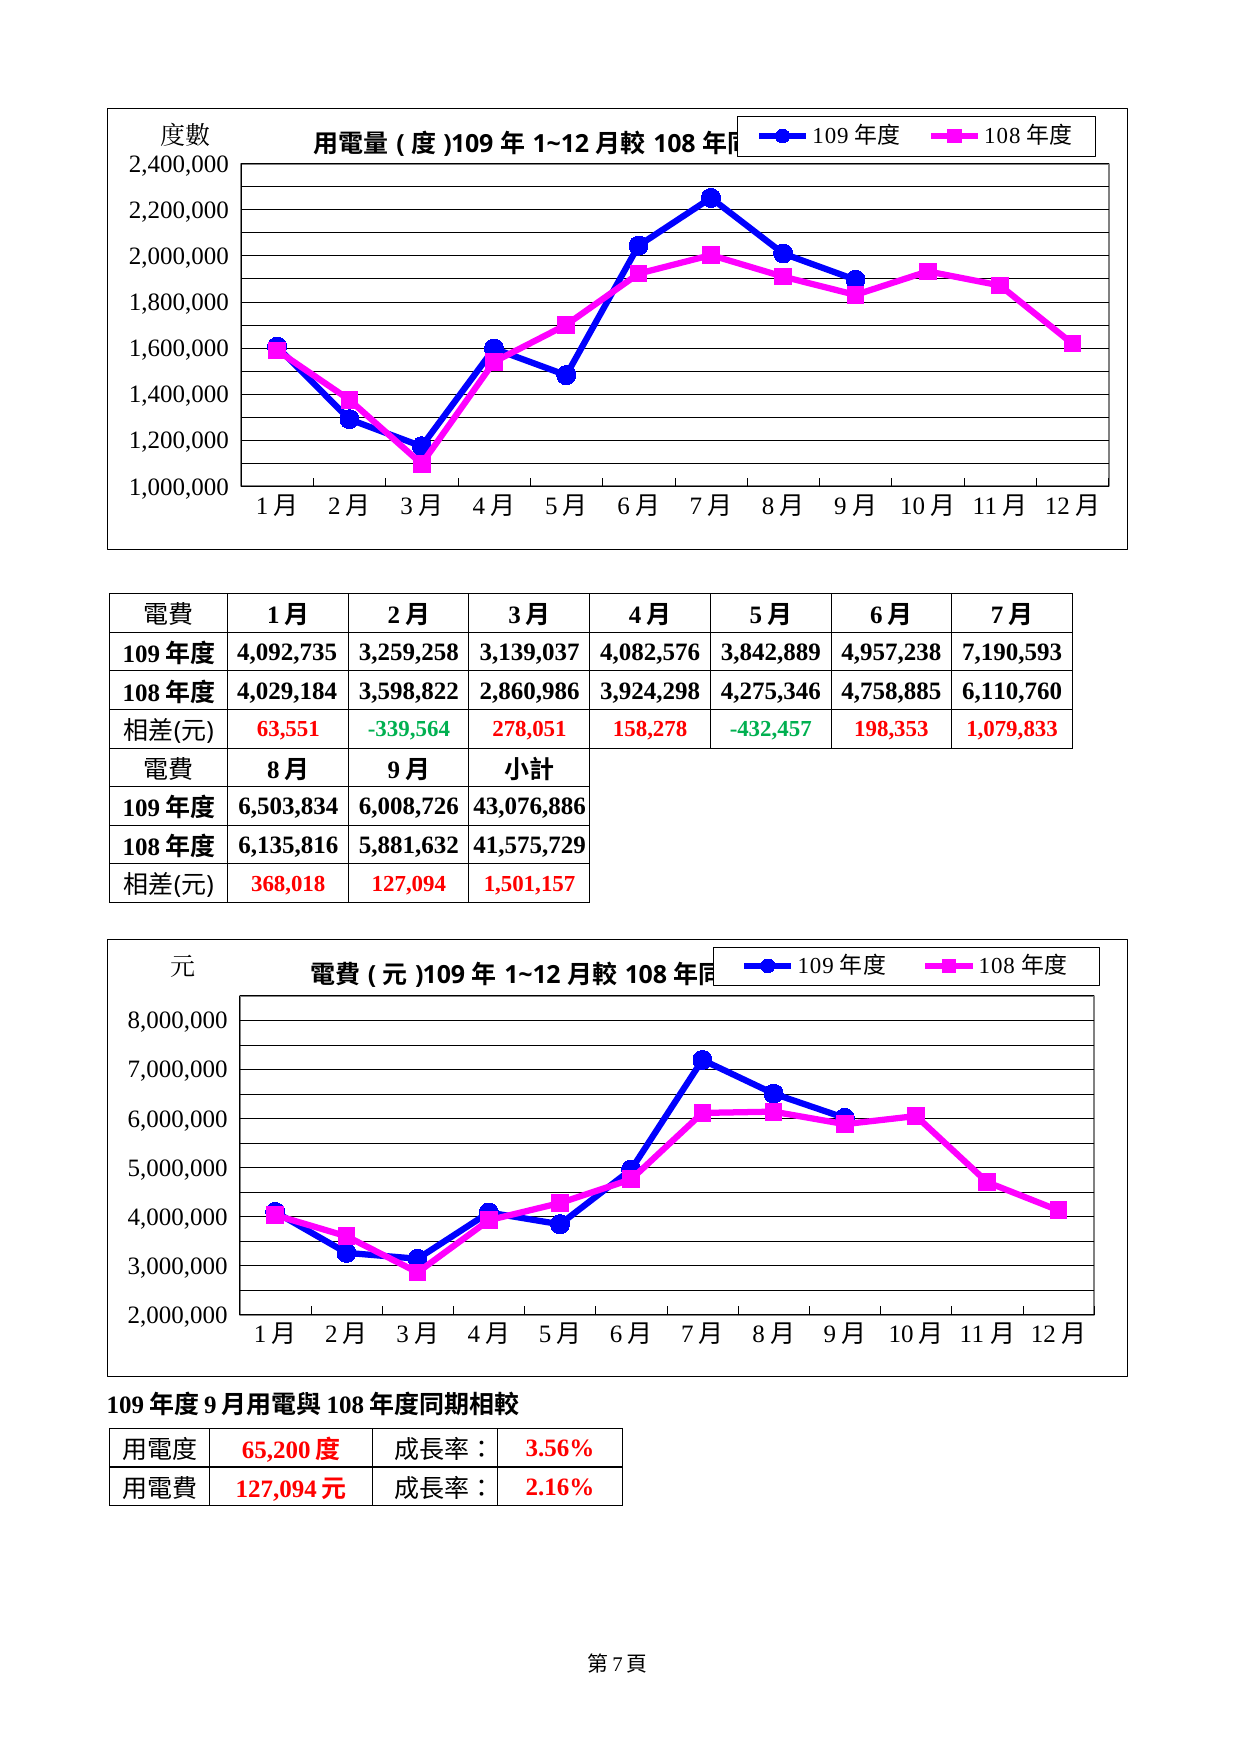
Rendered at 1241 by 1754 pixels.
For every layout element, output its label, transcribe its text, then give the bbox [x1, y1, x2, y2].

table_cell 6,008,726 [349, 787, 468, 824]
table_cell 3,259,258 [349, 633, 468, 670]
table_cell 43,076,886 [469, 787, 589, 824]
table_header 3.56% [498, 1429, 622, 1466]
table_cell 9月 [349, 749, 468, 786]
table_cell 278,051 [469, 710, 589, 747]
table_header 成長率： [373, 1429, 497, 1466]
table_cell 3,924,298 [590, 671, 710, 709]
table_header 4月 [590, 594, 710, 632]
table_cell 1,501,157 [469, 864, 589, 902]
table_cell 4,092,735 [228, 633, 348, 670]
table_cell 158,278 [590, 710, 710, 747]
table_cell 4,957,238 [832, 633, 951, 670]
table_cell 8月 [228, 749, 348, 786]
table_cell 5,881,632 [349, 826, 468, 863]
table_cell 127,094 [349, 864, 468, 902]
table_cell 6,503,834 [228, 787, 348, 824]
table_cell 368,018 [228, 864, 348, 902]
table_cell 成長率： [373, 1468, 497, 1505]
table_cell 6,110,760 [952, 671, 1072, 709]
table_cell 198,353 [832, 710, 951, 747]
table_header 電費 [110, 594, 227, 632]
table_cell 3,598,822 [349, 671, 468, 709]
table_header 3月 [469, 594, 589, 632]
table_header 1月 [228, 594, 348, 632]
table_cell 1,079,833 [952, 710, 1072, 747]
table_cell 63,551 [228, 710, 348, 747]
table_cell 6,135,816 [228, 826, 348, 863]
table_cell 4,029,184 [228, 671, 348, 709]
table_cell 3,139,037 [469, 633, 589, 670]
table_cell 108年度 [110, 671, 227, 709]
table_cell 電費 [110, 749, 227, 786]
table_cell 2.16% [498, 1468, 622, 1505]
table_cell 7,190,593 [952, 633, 1072, 670]
table_cell 用電費 [110, 1468, 209, 1505]
table_cell 4,082,576 [590, 633, 710, 670]
table_header 2月 [349, 594, 468, 632]
table_header 65,200度 [210, 1429, 372, 1466]
table_cell -339,564 [349, 710, 468, 747]
table_header 用電度 [110, 1429, 209, 1466]
table_cell 小計 [469, 749, 589, 786]
table_cell 相差(元) [110, 864, 227, 902]
table_cell 41,575,729 [469, 826, 589, 863]
table_cell 相差(元) [110, 710, 227, 747]
table_cell 108年度 [110, 826, 227, 863]
table_header 7月 [952, 594, 1072, 632]
table_cell 109年度 [110, 787, 227, 824]
table_cell 4,275,346 [711, 671, 831, 709]
table_cell -432,457 [711, 710, 831, 747]
table_cell 127,094元 [210, 1468, 372, 1505]
table_header 5月 [711, 594, 831, 632]
table_header 6月 [832, 594, 951, 632]
table_cell 4,758,885 [832, 671, 951, 709]
table_cell 3,842,889 [711, 633, 831, 670]
text 109年度9月用電與108年度同期相較 [106, 1384, 1128, 1420]
table_cell 109年度 [110, 633, 227, 670]
table_cell 2,860,986 [469, 671, 589, 709]
